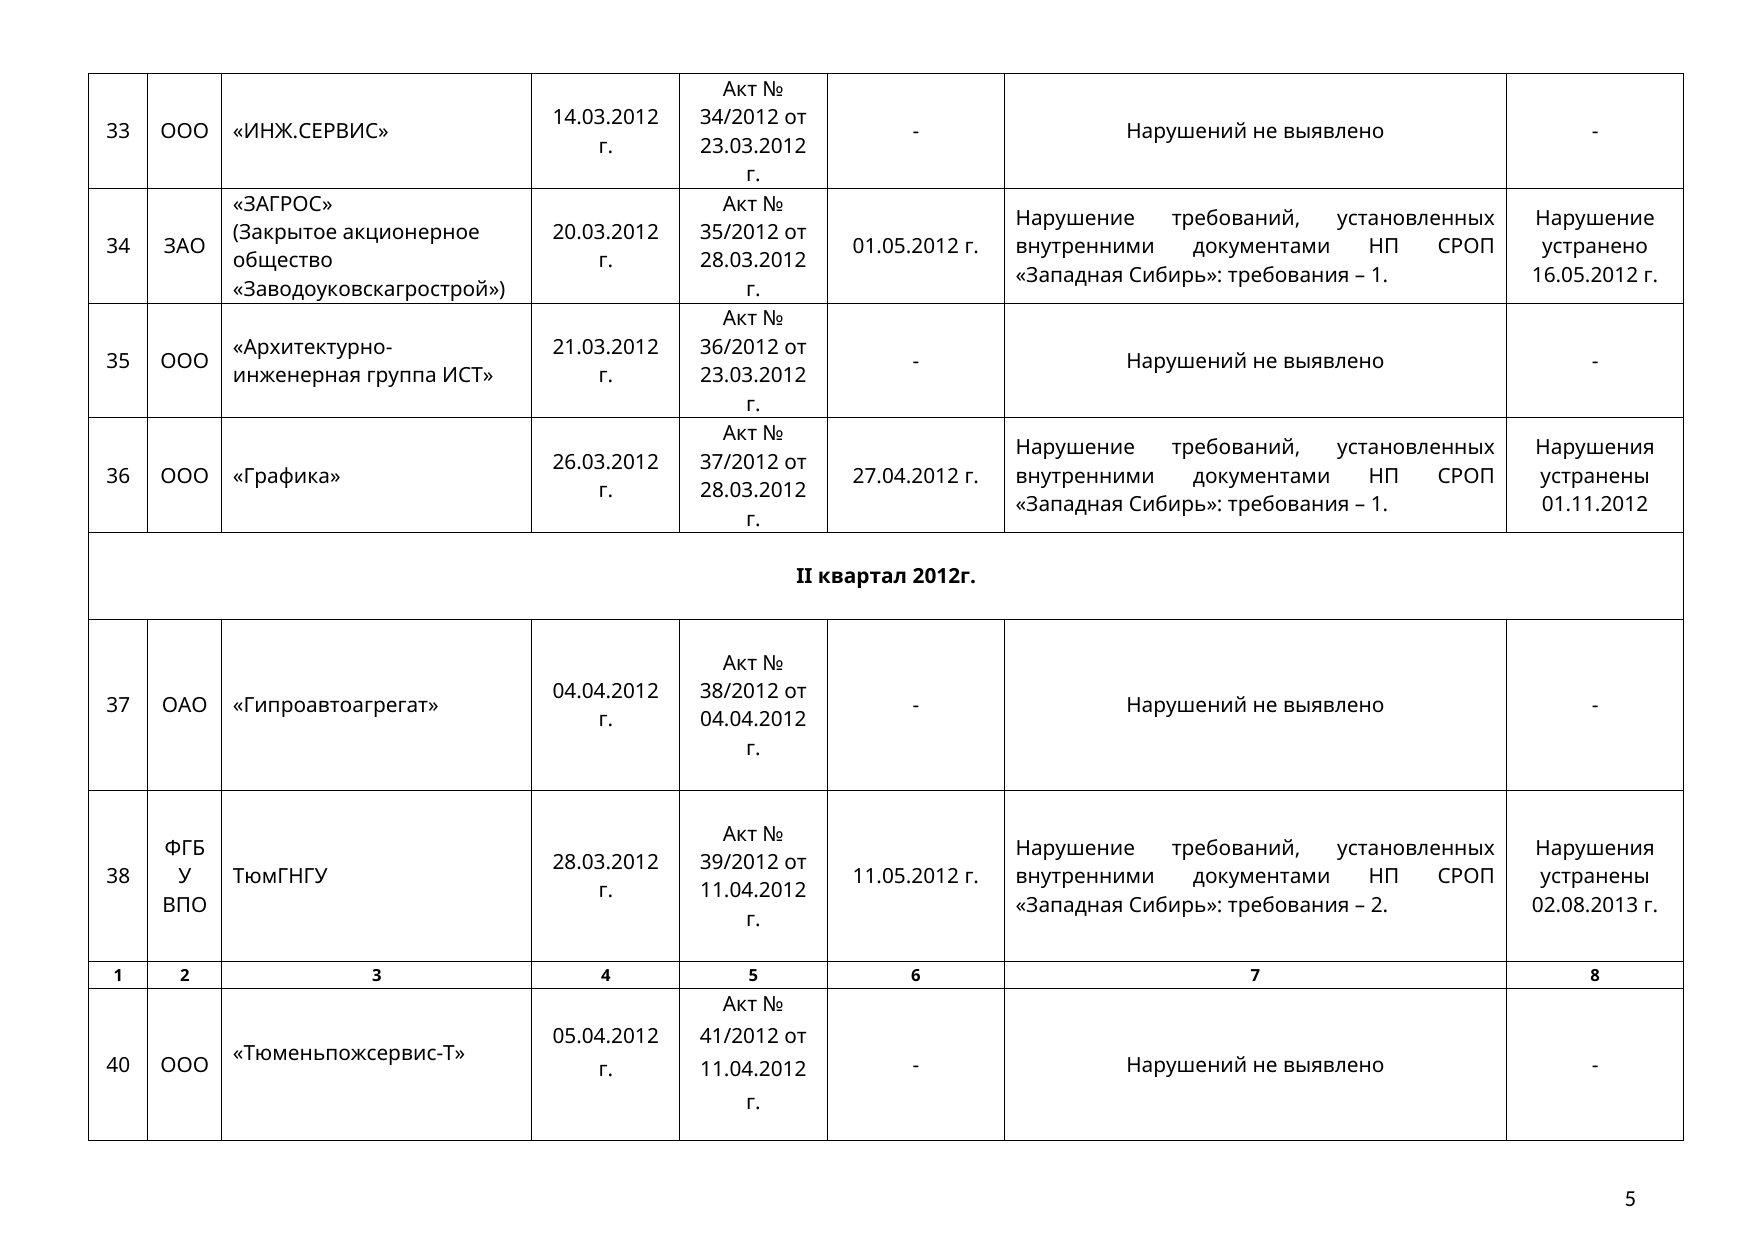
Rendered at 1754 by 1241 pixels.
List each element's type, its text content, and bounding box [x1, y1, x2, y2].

table_cell «Тюменьпожсервис-Т» [222, 989, 531, 1140]
table_cell - [828, 989, 1004, 1140]
table_cell 8 [1507, 962, 1683, 988]
table_cell 21.03.2012 г. [532, 304, 679, 417]
table_cell Нарушение требований, установленных внутренними документами НП СРОП «Западная Сибирь»: требования – 1. [1005, 418, 1506, 532]
table_cell - [1507, 620, 1683, 789]
table_cell ФГБУ ВПО [148, 791, 221, 961]
table_cell 4 [532, 962, 679, 988]
table_cell 1 [89, 962, 147, 988]
table_cell 37 [89, 620, 147, 789]
table_cell 05.04.2012 г. [532, 989, 679, 1140]
table_cell 20.03.2012 г. [532, 189, 679, 302]
table_cell 6 [828, 962, 1004, 988]
table_cell - [1507, 304, 1683, 417]
table_cell 3 [222, 962, 531, 988]
table_cell 7 [1005, 962, 1506, 988]
table_cell 14.03.2012 г. [532, 74, 679, 188]
table_cell Нарушений не выявлено [1005, 989, 1506, 1140]
table_cell Акт № 41/2012 от 11.04.2012 г. [680, 989, 827, 1140]
table_cell - [828, 304, 1004, 417]
table_cell Нарушений не выявлено [1005, 304, 1506, 417]
table_cell Акт № 36/2012 от 23.03.2012 г. [680, 304, 827, 417]
table_cell 01.05.2012 г. [828, 189, 1004, 302]
table_cell 04.04.2012 г. [532, 620, 679, 789]
table_cell 35 [89, 304, 147, 417]
table_cell ОАО [148, 620, 221, 789]
table_cell II квартал 2012г. [89, 533, 1683, 618]
table_cell Акт № 38/2012 от 04.04.2012 г. [680, 620, 827, 789]
table_cell Акт № 35/2012 от 28.03.2012 г. [680, 189, 827, 302]
table_cell Нарушение устранено 16.05.2012 г. [1507, 189, 1683, 302]
table_cell ТюмГНГУ [222, 791, 531, 961]
table_cell Нарушений не выявлено [1005, 74, 1506, 188]
table_cell 36 [89, 418, 147, 532]
table_cell «Гипроавтоагрегат» [222, 620, 531, 789]
table_cell Нарушение требований, установленных внутренними документами НП СРОП «Западная Сибирь»: требования – 1. [1005, 189, 1506, 302]
table_cell - [1507, 74, 1683, 188]
table_cell 28.03.2012 г. [532, 791, 679, 961]
table_cell ООО [148, 989, 221, 1140]
table_cell ООО [148, 418, 221, 532]
table_cell Нарушения устранены 01.11.2012 [1507, 418, 1683, 532]
table_cell «ЗАГРОС» (Закрытое акционерное общество «Заводоуковскагрострой») [222, 189, 531, 302]
table_cell Акт № 37/2012 от 28.03.2012 г. [680, 418, 827, 532]
table_cell Акт № 34/2012 от 23.03.2012 г. [680, 74, 827, 188]
table_cell 33 [89, 74, 147, 188]
table_cell «Архитектурно-инженерная группа ИСТ» [222, 304, 531, 417]
table_cell 27.04.2012 г. [828, 418, 1004, 532]
table_cell 40 [89, 989, 147, 1140]
table_cell - [828, 74, 1004, 188]
table_cell Нарушение требований, установленных внутренними документами НП СРОП «Западная Сибирь»: требования – 2. [1005, 791, 1506, 961]
table_cell 26.03.2012 г. [532, 418, 679, 532]
table_cell «Графика» [222, 418, 531, 532]
table_cell ООО [148, 74, 221, 188]
table_cell Нарушений не выявлено [1005, 620, 1506, 789]
table_cell Акт № 39/2012 от 11.04.2012 г. [680, 791, 827, 961]
table_cell «ИНЖ.СЕРВИС» [222, 74, 531, 188]
table_cell - [828, 620, 1004, 789]
table_cell 2 [148, 962, 221, 988]
table_cell Нарушения устранены 02.08.2013 г. [1507, 791, 1683, 961]
table_cell ООО [148, 304, 221, 417]
table_cell 34 [89, 189, 147, 302]
table_cell - [1507, 989, 1683, 1140]
table_cell 38 [89, 791, 147, 961]
table_cell 5 [680, 962, 827, 988]
table_cell ЗАО [148, 189, 221, 302]
table_cell 11.05.2012 г. [828, 791, 1004, 961]
